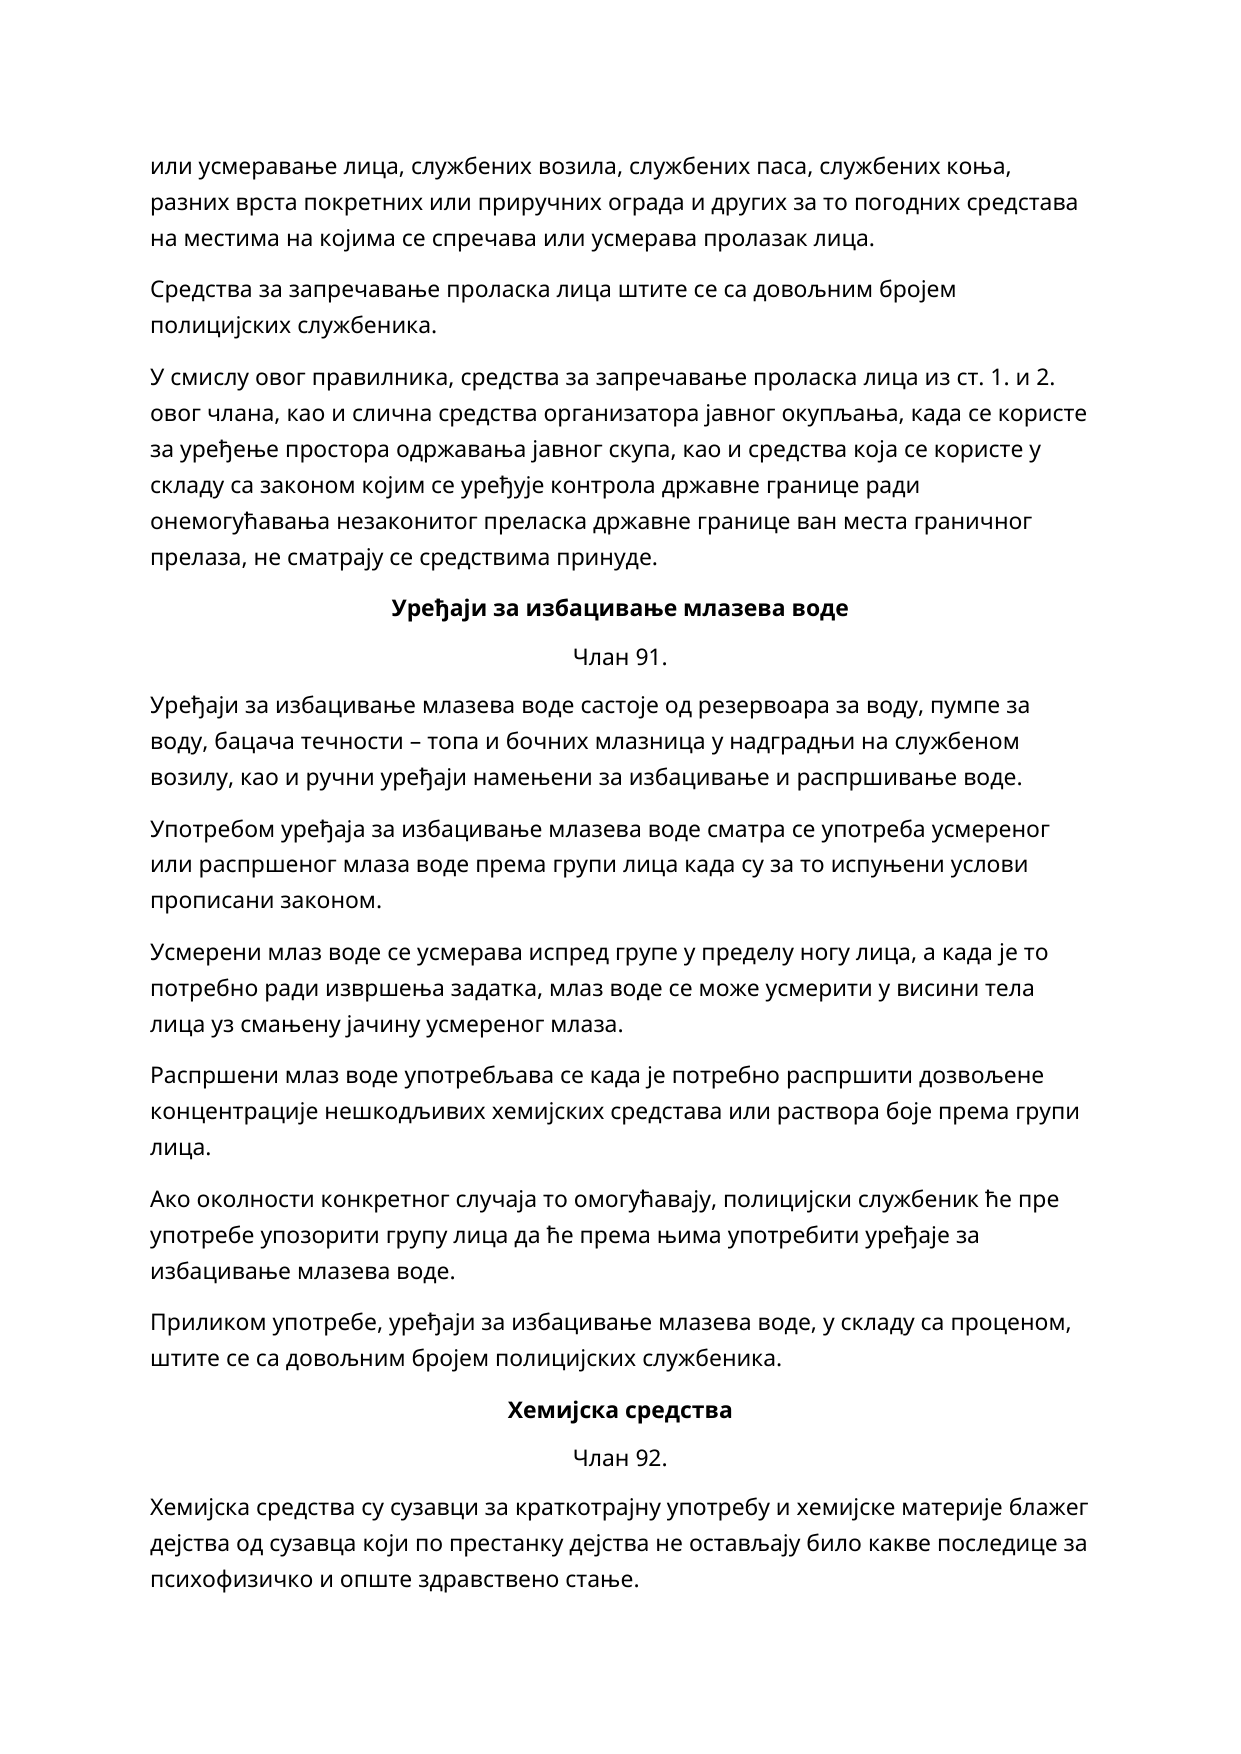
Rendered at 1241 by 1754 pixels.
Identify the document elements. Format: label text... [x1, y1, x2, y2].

text Распршени млаз воде употребљава се када је потребно распршити дозвољене концентрације нешкодљивих хемијских средстава или раствора боје према групи лица. [150, 1059, 1090, 1162]
text Хемијска средства [150, 1394, 1090, 1425]
text Члан 91. [150, 641, 1090, 672]
text Члан 92. [150, 1442, 1090, 1473]
text Средства за запречавање проласка лица штите се са довољним бројем полицијских службеника. [150, 273, 1090, 341]
text Хемијска средства су сузавци за краткотрајну употребу и хемијске материје блажег дејства од сузавца који по престанку дејства не остављају било какве последице за психофизичко и опште здравствено стање. [150, 1491, 1090, 1594]
text Уређаји за избацивање млазева воде састоје од резервоара за воду, пумпе за воду, бацача течности – топа и бочних млазница у надградњи на службеном возилу, као и ручни уређаји намењени за избацивање и распршивање воде. [150, 689, 1090, 792]
text Уређаји за избацивање млазева воде [150, 592, 1090, 623]
text Усмерени млаз воде се усмерава испред групе у пределу ногу лица, а када је то потребно ради извршења задатка, млаз воде се може усмерити у висини тела лица уз смањену јачину усмереног млаза. [150, 936, 1090, 1039]
text Ако околности конкретног случаја то омогућавају, полицијски службеник ће пре употребе упозорити групу лица да ће према њима употребити уређаје за избацивање млазева воде. [150, 1183, 1090, 1286]
text Приликом употребе, уређаји за избацивање млазева воде, у складу са проценом, штите се са довољним бројем полицијских службеника. [150, 1306, 1090, 1373]
text У смислу овог правилника, средства за запречавање проласка лица из ст. 1. и 2. овог члана, као и слична средства организатора јавног окупљања, када се користе за уређење простора одржавања јавног скупа, као и средства која се користе у складу са законом којим се уређује контрола државне границе ради онемогућавања незаконитог преласка државне границе ван места граничног прелаза, не сматрају се средствима принуде. [150, 361, 1090, 572]
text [150, 150, 1090, 253]
text Употребом уређаја за избацивање млазева воде сматра се употреба усмереног или распршеног млаза воде према групи лица када су за то испуњени услови прописани законом. [150, 812, 1090, 916]
